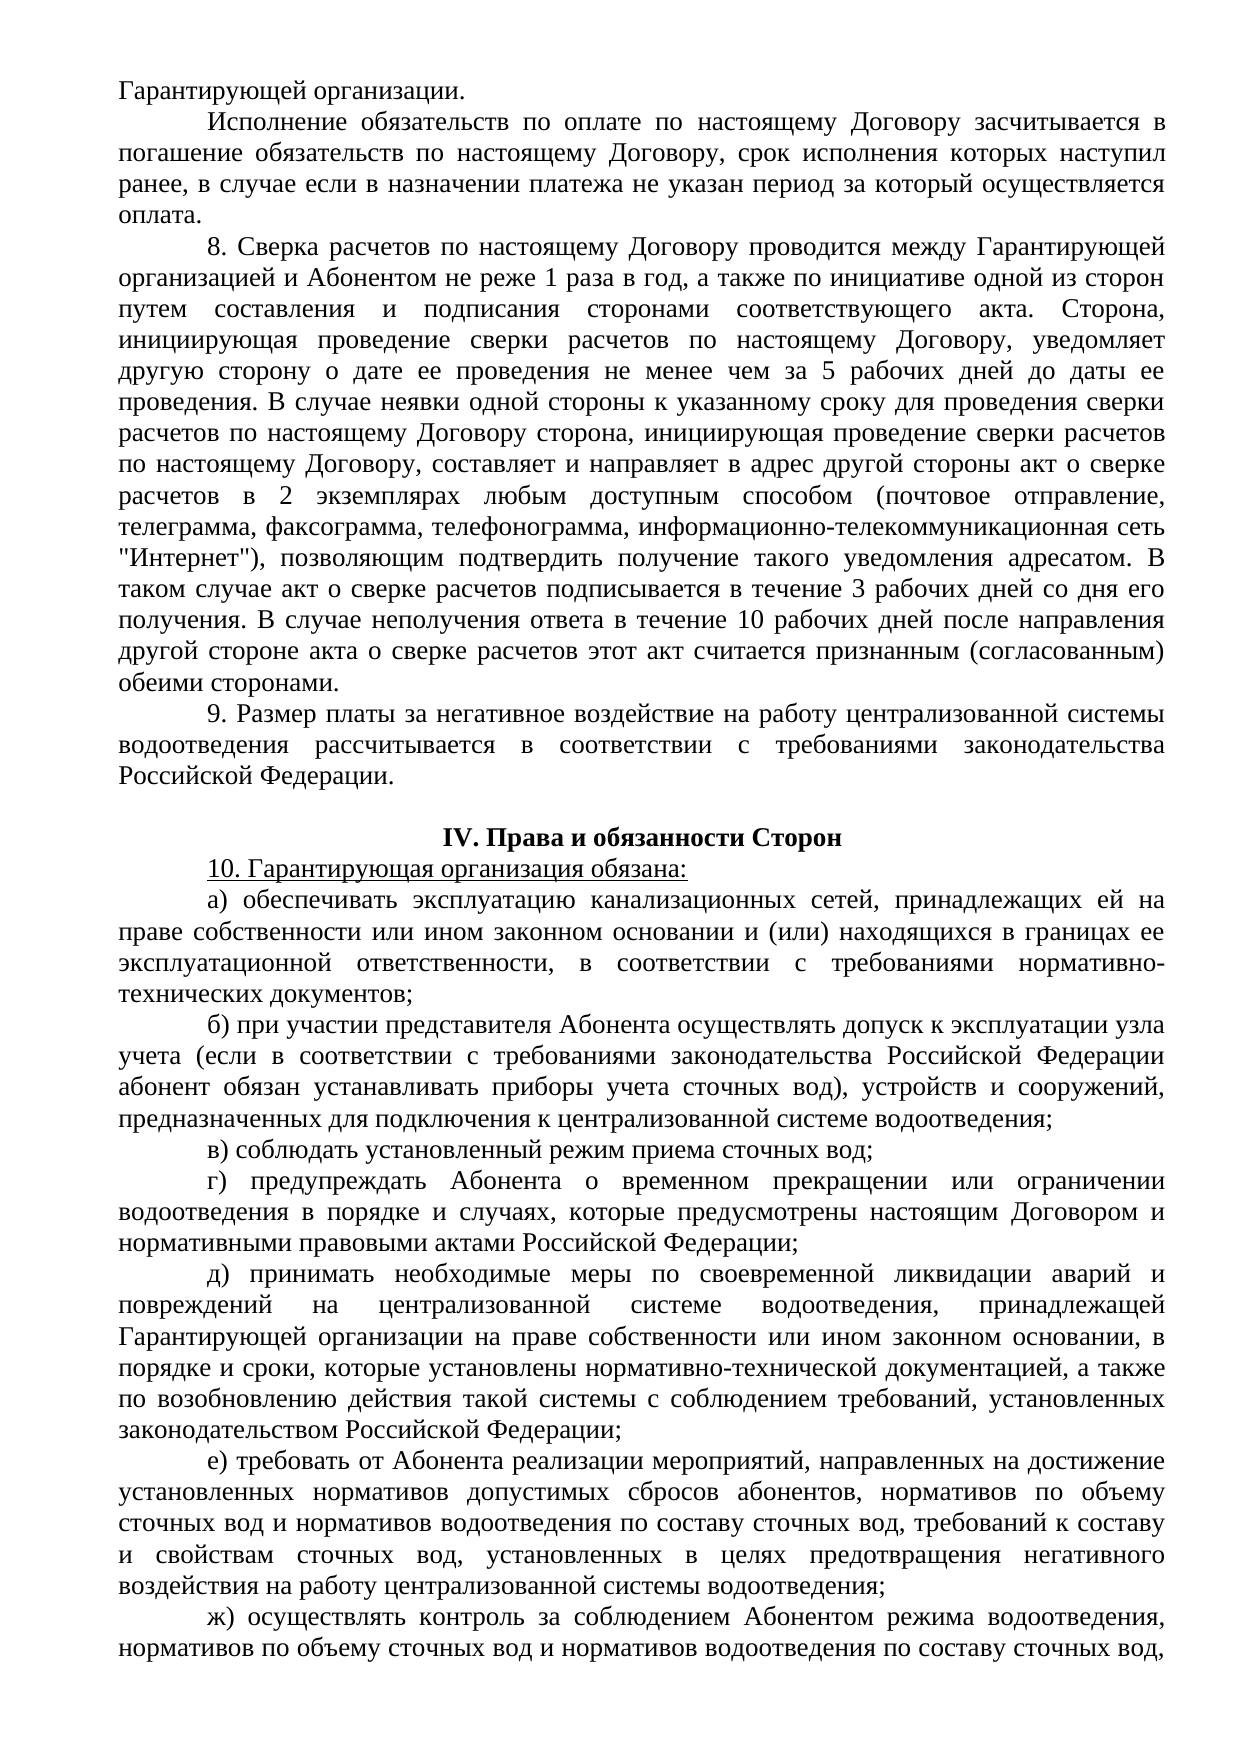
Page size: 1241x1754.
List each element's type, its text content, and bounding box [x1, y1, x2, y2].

text б) при участии представителя Абонента осуществлять допуск к эксплуатации узла учета (если в соответствии с требованиями законодательства Российской Федерации абонент обязан устанавливать приборы учета сточных вод), устройств и сооружений, предназначенных для подключения к централизованной системе водоотведения; [118, 1008, 1167, 1133]
text а) обеспечивать эксплуатацию канализационных сетей, принадлежащих ей на праве собственности или ином законном основании и (или) находящихся в границах ее эксплуатационной ответственности, в соответствии с требованиями нормативно-технических документов; [118, 884, 1167, 1008]
text в) соблюдать установленный режим приема сточных вод; [118, 1133, 1167, 1164]
text IV. Права и обязанности Сторон [118, 821, 1167, 852]
text е) требовать от Абонента реализации мероприятий, направленных на достижение установленных нормативов допустимых сбросов абонентов, нормативов по объему сточных вод и нормативов водоотведения по составу сточных вод, требований к составу и свойствам сточных вод, установленных в целях предотвращения негативного воздействия на работу централизованной системы водоотведения; [118, 1444, 1167, 1600]
text 10. Гарантирующая организация обязана: [118, 852, 1167, 884]
text д) принимать необходимые меры по своевременной ликвидации аварий и повреждений на централизованной системе водоотведения, принадлежащей Гарантирующей организации на праве собственности или ином законном основании, в порядке и сроки, которые установлены нормативно-технической документацией, а также по возобновлению действия такой системы с соблюдением требований, установленных законодательством Российской Федерации; [118, 1257, 1167, 1444]
text г) предупреждать Абонента о временном прекращении или ограничении водоотведения в порядке и случаях, которые предусмотрены настоящим Договором и нормативными правовыми актами Российской Федерации; [118, 1164, 1167, 1257]
text 8. Сверка расчетов по настоящему Договору проводится между Гарантирующей организацией и Абонентом не реже 1 раза в год, а также по инициативе одной из сторон путем составления и подписания сторонами соответствующего акта. Сторона, инициирующая проведение сверки расчетов по настоящему Договору, уведомляет другую сторону о дате ее проведения не менее чем за 5 рабочих дней до даты ее проведения. В случае неявки одной стороны к указанному сроку для проведения сверки расчетов по настоящему Договору сторона, инициирующая проведение сверки расчетов по настоящему Договору, составляет и направляет в адрес другой стороны акт о сверке расчетов в 2 экземплярах любым доступным способом (почтовое отправление, телеграмма, факсограмма, телефонограмма, информационно-телекоммуникационная сеть "Интернет"), позволяющим подтвердить получение такого уведомления адресатом. В таком случае акт о сверке расчетов подписывается в течение 3 рабочих дней со дня его получения. В случае неполучения ответа в течение 10 рабочих дней после направления другой стороне акта о сверке расчетов этот акт считается признанным (согласованным) обеими сторонами. [118, 229, 1167, 697]
text 9. Размер платы за негативное воздействие на работу централизованной системы водоотведения рассчитывается в соответствии с требованиями законодательства Российской Федерации. [118, 697, 1167, 790]
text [118, 74, 1167, 105]
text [118, 1600, 1167, 1662]
text Исполнение обязательств по оплате по настоящему Договору засчитывается в погашение обязательств по настоящему Договору, срок исполнения которых наступил ранее, в случае если в назначении платежа не указан период за который осуществляется оплата. [118, 105, 1167, 229]
